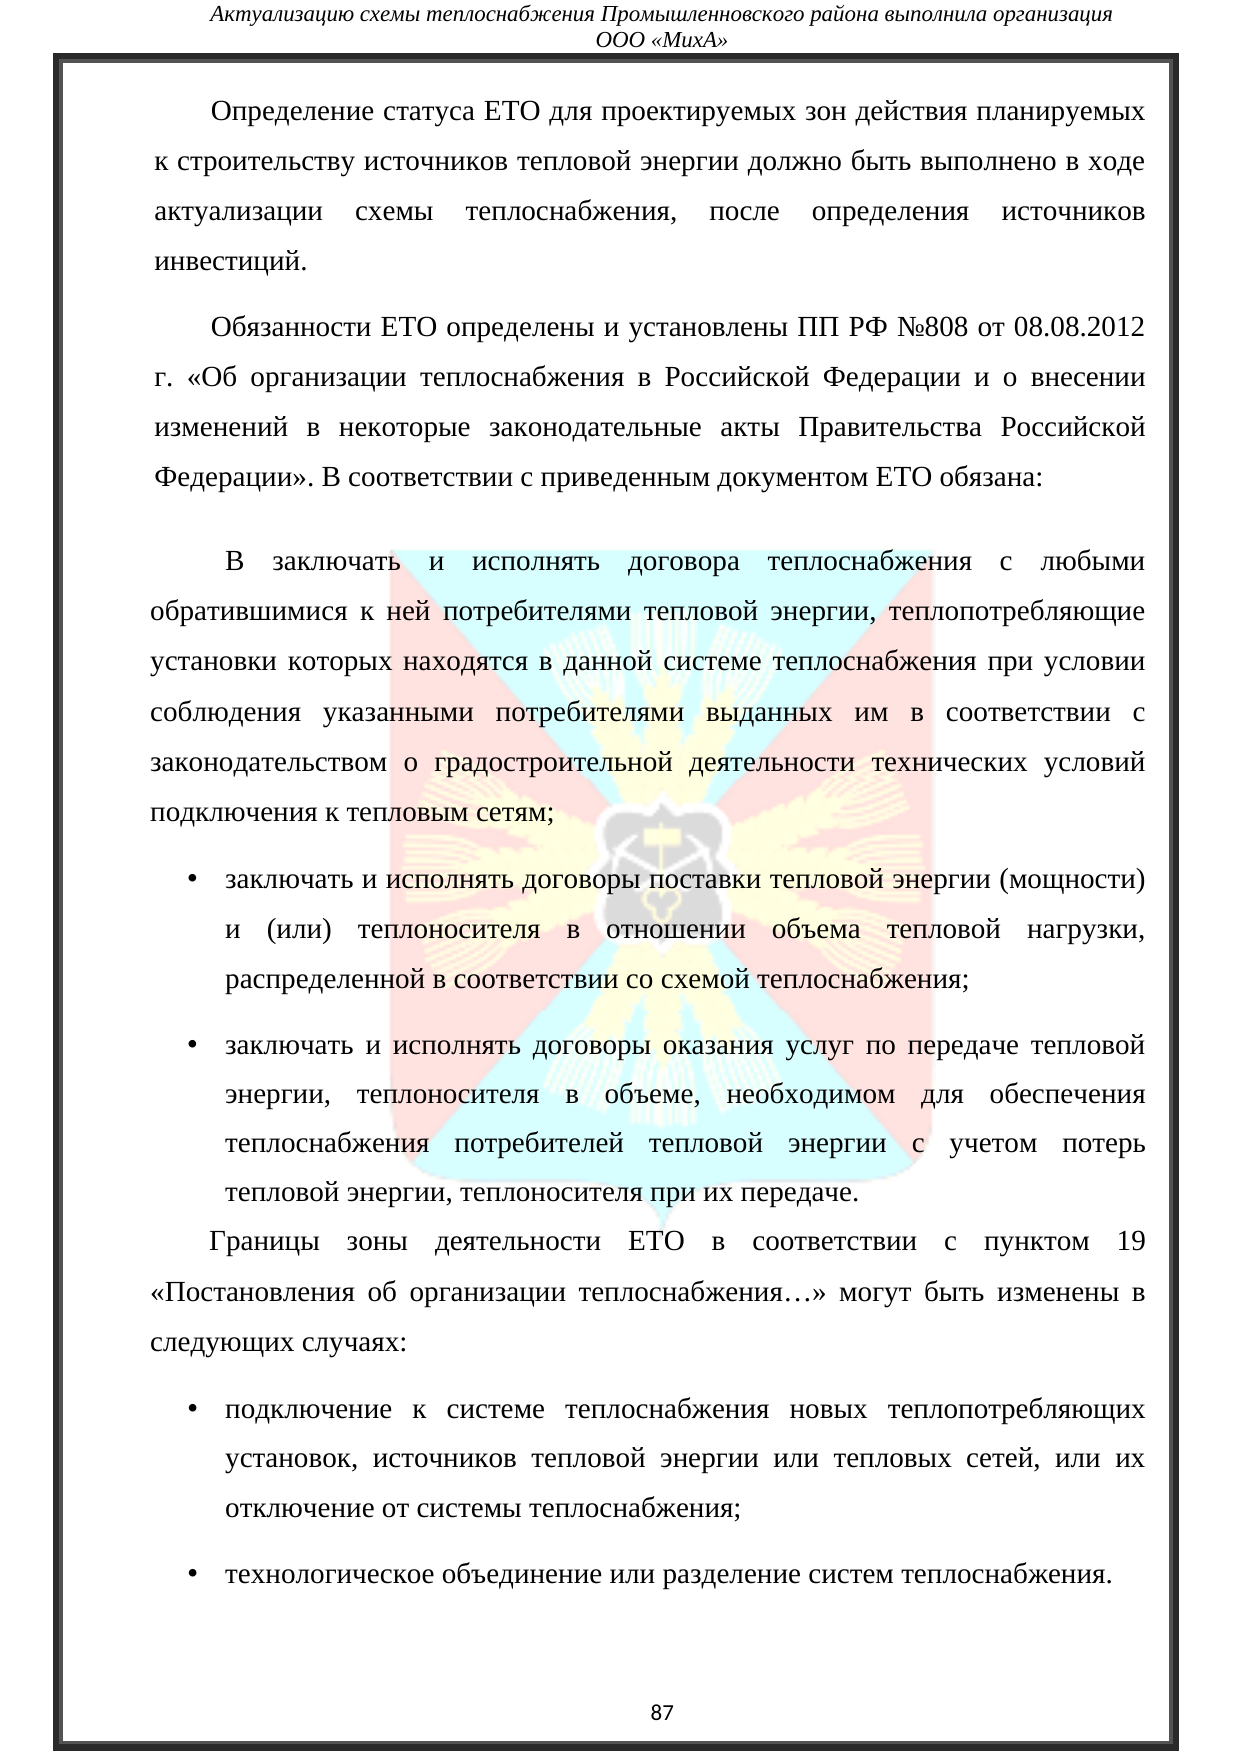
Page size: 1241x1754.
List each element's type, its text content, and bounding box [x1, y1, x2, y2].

text Границы зоны деятельности ЕТО в соответствии с пунктом 19 «Постановления об организации теплоснабжения…» могут быть изменены в следующих случаях: [150, 1223, 1146, 1358]
list заключать и исполнять договоры оказания услуг по передаче тепловой энергии, теплоносителя в объеме, необходимом для обеспечения теплоснабжения потребителей тепловой энергии с учетом потерь тепловой энергии, теплоносителя при их передаче. [187, 1027, 1146, 1208]
list заключать и исполнять договоры поставки тепловой энергии (мощности) и (или) теплоносителя в отношении объема тепловой нагрузки, распределенной в соответствии со схемой теплоснабжения; [187, 862, 1146, 994]
text Определение статуса ЕТО для проектируемых зон действия планируемых к строительству источников тепловой энергии должно быть выполнено в ходе актуализации схемы теплоснабжения, после определения источников инвестиций. [154, 93, 1146, 276]
list подключение к системе теплоснабжения новых теплопотребляющих установок, источников тепловой энергии или тепловых сетей, или их отключение от системы теплоснабжения; [188, 1391, 1146, 1523]
text Обязанности ЕТО определены и установлены ПП РФ №808 от 08.08.2012 г. «Об организации теплоснабжения в Российской Федерации и о внесении изменений в некоторые законодательные акты Правительства Российской Федерации». В соответствии с приведенным документом ЕТО обязана: [154, 309, 1146, 493]
list технологическое объединение или разделение систем теплоснабжения. [188, 1556, 1169, 1589]
text В заключать и исполнять договора теплоснабжения с любыми обратившимися к ней потребителями тепловой энергии, теплопотребляющие установки которых находятся в данной системе теплоснабжения при условии соблюдения указанными потребителями выданных им в соответствии с законодательством о градостроительной деятельности технических условий подключения к тепловым сетям; [150, 543, 1146, 828]
